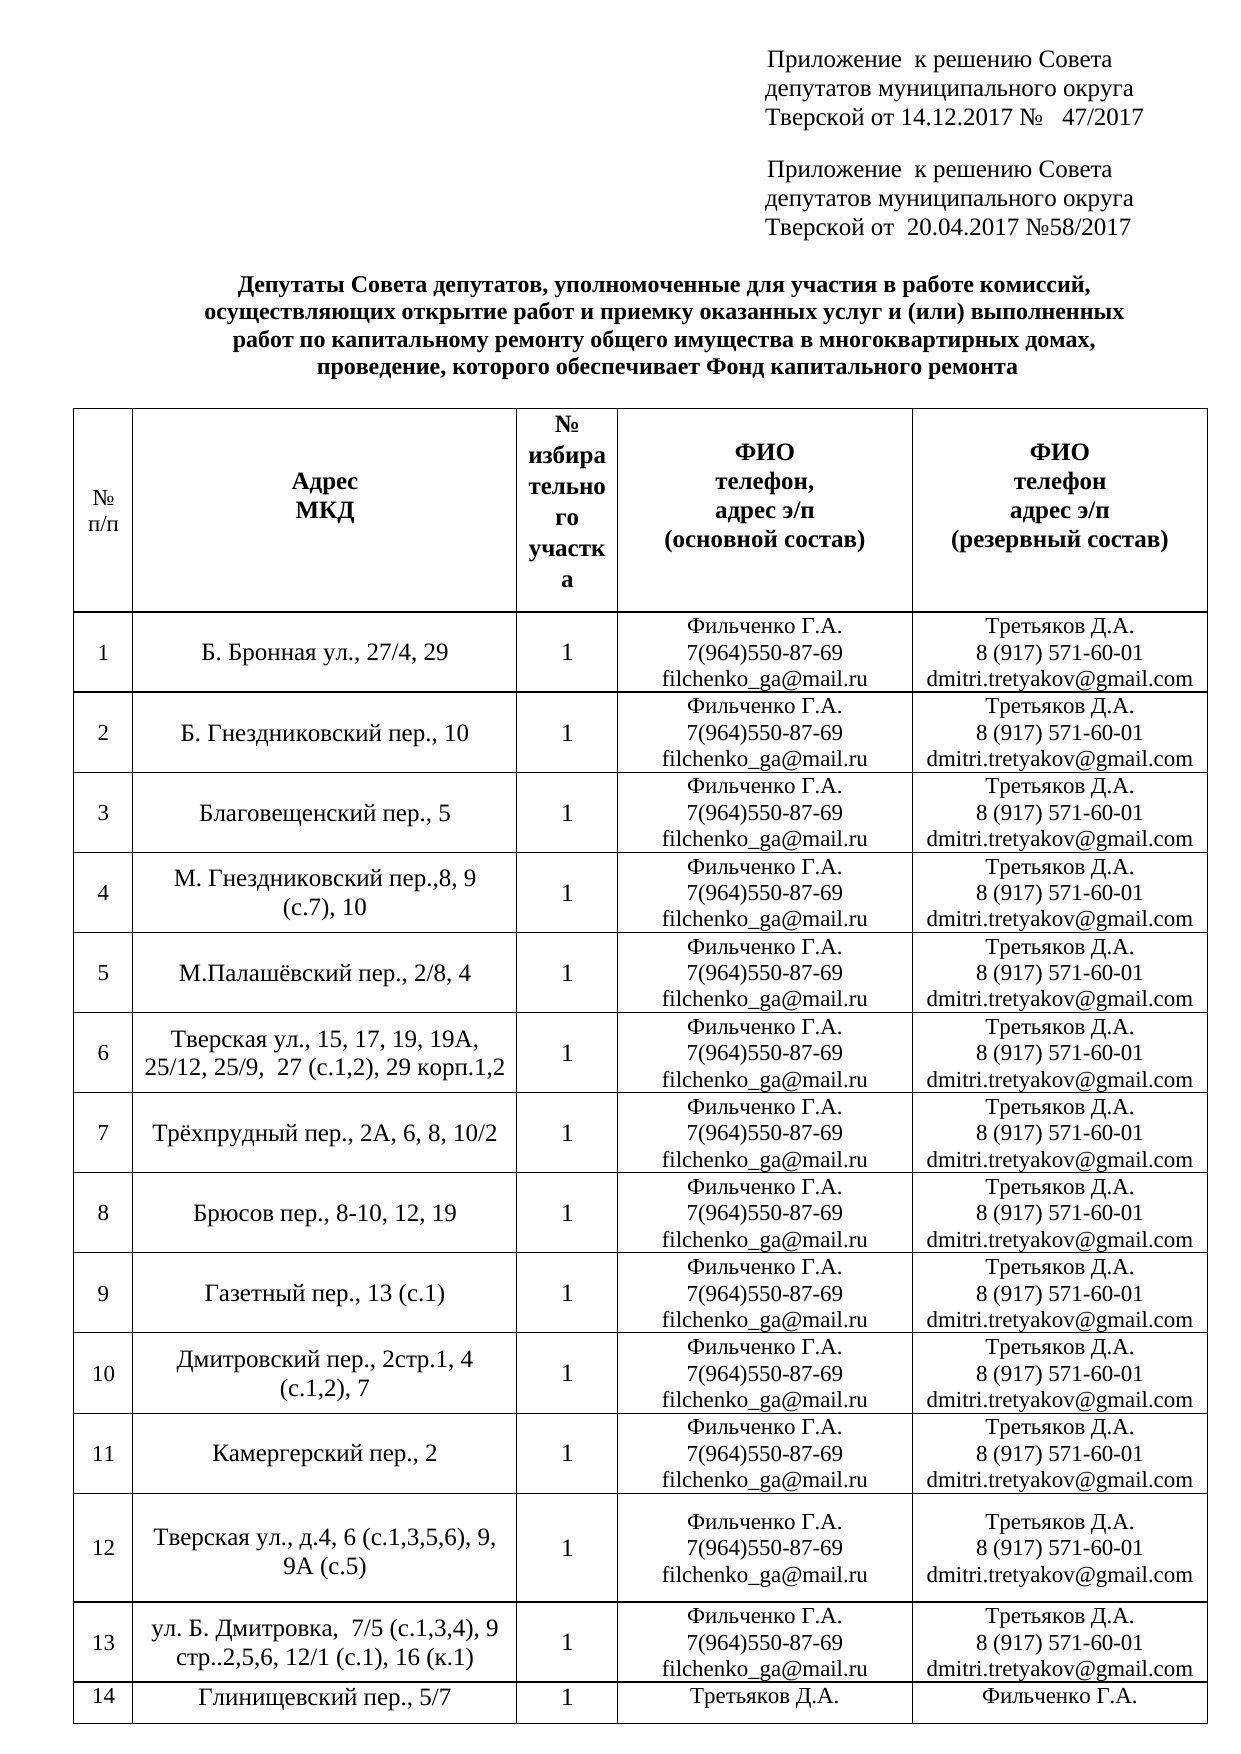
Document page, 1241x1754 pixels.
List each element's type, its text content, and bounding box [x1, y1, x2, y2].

table_cell 1 [517, 1173, 617, 1252]
table_header ФИО телефон, адрес э/п (основной состав) [618, 409, 912, 611]
table_cell 1 [517, 1414, 617, 1492]
table_cell 1 [517, 693, 617, 772]
table_cell 1 [517, 1013, 617, 1092]
table_cell 1 [517, 773, 617, 852]
text депутатов муниципального округа [177, 73, 1152, 102]
table_cell 1 [517, 1494, 617, 1601]
table_cell Третьяков Д.А. 8 (917) 571-60-01 dmitri.tretyakov@gmail.com [913, 1603, 1207, 1681]
table_cell 1 [517, 1093, 617, 1172]
table_cell 12 [74, 1494, 132, 1601]
table_cell Третьяков Д.А. 8 (917) 571-60-01 dmitri.tretyakov@gmail.com [913, 1494, 1207, 1601]
table_cell 2 [74, 693, 132, 772]
table_cell Б. Гнездниковский пер., 10 [133, 693, 516, 772]
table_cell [133, 1683, 516, 1723]
table_cell 5 [74, 933, 132, 1012]
table_cell 1 [517, 1333, 617, 1412]
table_cell Фильченко Г.А. 7(964)550-87-69 filchenko_ga@mail.ru [618, 1414, 912, 1492]
table_cell 1 [517, 1253, 617, 1332]
table_cell Фильченко Г.А. 7(964)550-87-69 filchenko_ga@mail.ru [618, 933, 912, 1012]
table_cell Фильченко Г.А. 7(964)550-87-69 filchenko_ga@mail.ru [618, 1253, 912, 1332]
table_cell Благовещенский пер., 5 [133, 773, 516, 852]
table_cell Третьяков Д.А. 8 (917) 571-60-01 dmitri.tretyakov@gmail.com [913, 1173, 1207, 1252]
table_cell Брюсов пер., 8-10, 12, 19 [133, 1173, 516, 1252]
table_cell Третьяков Д.А. 8 (917) 571-60-01 dmitri.tretyakov@gmail.com [913, 1013, 1207, 1092]
table_header № избирательного участка [517, 409, 617, 611]
table_cell 4 [74, 853, 132, 932]
table_cell Фильченко Г.А. 7(964)550-87-69 filchenko_ga@mail.ru [618, 1603, 912, 1681]
text депутатов муниципального округа [177, 183, 1152, 212]
table_cell Третьяков Д.А. 8 (917) 571-60-01 dmitri.tretyakov@gmail.com [913, 1333, 1207, 1412]
table_cell 1 [517, 1603, 617, 1681]
table_header № п/п [74, 409, 132, 611]
table_cell Третьяков Д.А. 8 (917) 571-60-01 dmitri.tretyakov@gmail.com [913, 933, 1207, 1012]
table_cell Третьяков Д.А. 8 (917) 571-60-01 dmitri.tretyakov@gmail.com [913, 1414, 1207, 1492]
table_cell Третьяков Д.А. 8 (917) 571-60-01 dmitri.tretyakov@gmail.com [913, 613, 1207, 691]
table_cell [913, 1683, 1207, 1723]
table_cell Фильченко Г.А. 7(964)550-87-69 filchenko_ga@mail.ru [618, 693, 912, 772]
table_cell Фильченко Г.А. 7(964)550-87-69 filchenko_ga@mail.ru [618, 1013, 912, 1092]
text Депутаты Совета депутатов, уполномоченные для участия в работе комиссий, [177, 269, 1152, 297]
table_cell Фильченко Г.А. 7(964)550-87-69 filchenko_ga@mail.ru [618, 853, 912, 932]
table_cell Фильченко Г.А. 7(964)550-87-69 filchenko_ga@mail.ru [618, 613, 912, 691]
table_cell 14 [74, 1683, 132, 1723]
table_cell Камергерский пер., 2 [133, 1414, 516, 1492]
table_cell Третьяков Д.А. 8 (917) 571-60-01 dmitri.tretyakov@gmail.com [913, 853, 1207, 932]
table_cell 7 [74, 1093, 132, 1172]
table_cell 8 [74, 1173, 132, 1252]
table_cell 1 [517, 933, 617, 1012]
table_cell 1 [517, 1683, 617, 1723]
table_cell Б. Бронная ул., 27/4, 29 [133, 613, 516, 691]
table_header ФИО телефон адрес э/п (резервный состав) [913, 409, 1207, 611]
table_cell Дмитровский пер., 2стр.1, 4 (с.1,2), 7 [133, 1333, 516, 1412]
table_cell 9 [74, 1253, 132, 1332]
text Приложение к решению Совета [177, 44, 1152, 73]
text Приложение к решению Совета [177, 154, 1152, 183]
table_cell 3 [74, 773, 132, 852]
table_cell Фильченко Г.А. 7(964)550-87-69 filchenko_ga@mail.ru [618, 1494, 912, 1601]
table_cell ул. Б. Дмитровка, 7/5 (с.1,3,4), 9 стр..2,5,6, 12/1 (с.1), 16 (к.1) [133, 1603, 516, 1681]
table_header Адрес МКД [133, 409, 516, 611]
text осуществляющих открытие работ и приемку оказанных услуг и (или) выполненных работ по капитальному ремонту общего имущества в многоквартирных домах, [177, 297, 1152, 352]
text Тверской от 20.04.2017 №58/2017 [177, 212, 1152, 241]
table_cell Третьяков Д.А. 8 (917) 571-60-01 dmitri.tretyakov@gmail.com [913, 693, 1207, 772]
table_cell М. Гнездниковский пер.,8, 9 (с.7), 10 [133, 853, 516, 932]
table_cell 11 [74, 1414, 132, 1492]
table_cell Третьяков Д.А. 8 (917) 571-60-01 dmitri.tretyakov@gmail.com [913, 1253, 1207, 1332]
table_cell Фильченко Г.А. 7(964)550-87-69 filchenko_ga@mail.ru [618, 1173, 912, 1252]
table_cell Фильченко Г.А. 7(964)550-87-69 filchenko_ga@mail.ru [618, 773, 912, 852]
table_cell 1 [517, 613, 617, 691]
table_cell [618, 1683, 912, 1723]
table_cell Третьяков Д.А. 8 (917) 571-60-01 dmitri.tretyakov@gmail.com [913, 1093, 1207, 1172]
table_cell Газетный пер., 13 (с.1) [133, 1253, 516, 1332]
table_cell Фильченко Г.А. 7(964)550-87-69 filchenko_ga@mail.ru [618, 1093, 912, 1172]
table_cell Тверская ул., д.4, 6 (с.1,3,5,6), 9, 9А (с.5) [133, 1494, 516, 1601]
table_cell 13 [74, 1603, 132, 1681]
text Тверской от 14.12.2017 № 47/2017 [177, 102, 1152, 131]
table_cell 1 [74, 613, 132, 691]
table_cell М.Палашёвский пер., 2/8, 4 [133, 933, 516, 1012]
table_cell 10 [74, 1333, 132, 1412]
table_cell Трёхпрудный пер., 2А, 6, 8, 10/2 [133, 1093, 516, 1172]
table_cell Третьяков Д.А. 8 (917) 571-60-01 dmitri.tretyakov@gmail.com [913, 773, 1207, 852]
text проведение, которого обеспечивает Фонд капитального ремонта [177, 352, 1152, 380]
table_cell Тверская ул., 15, 17, 19, 19А, 25/12, 25/9, 27 (с.1,2), 29 корп.1,2 [133, 1013, 516, 1092]
table_cell 6 [74, 1013, 132, 1092]
table_cell 1 [517, 853, 617, 932]
table_cell Фильченко Г.А. 7(964)550-87-69 filchenko_ga@mail.ru [618, 1333, 912, 1412]
